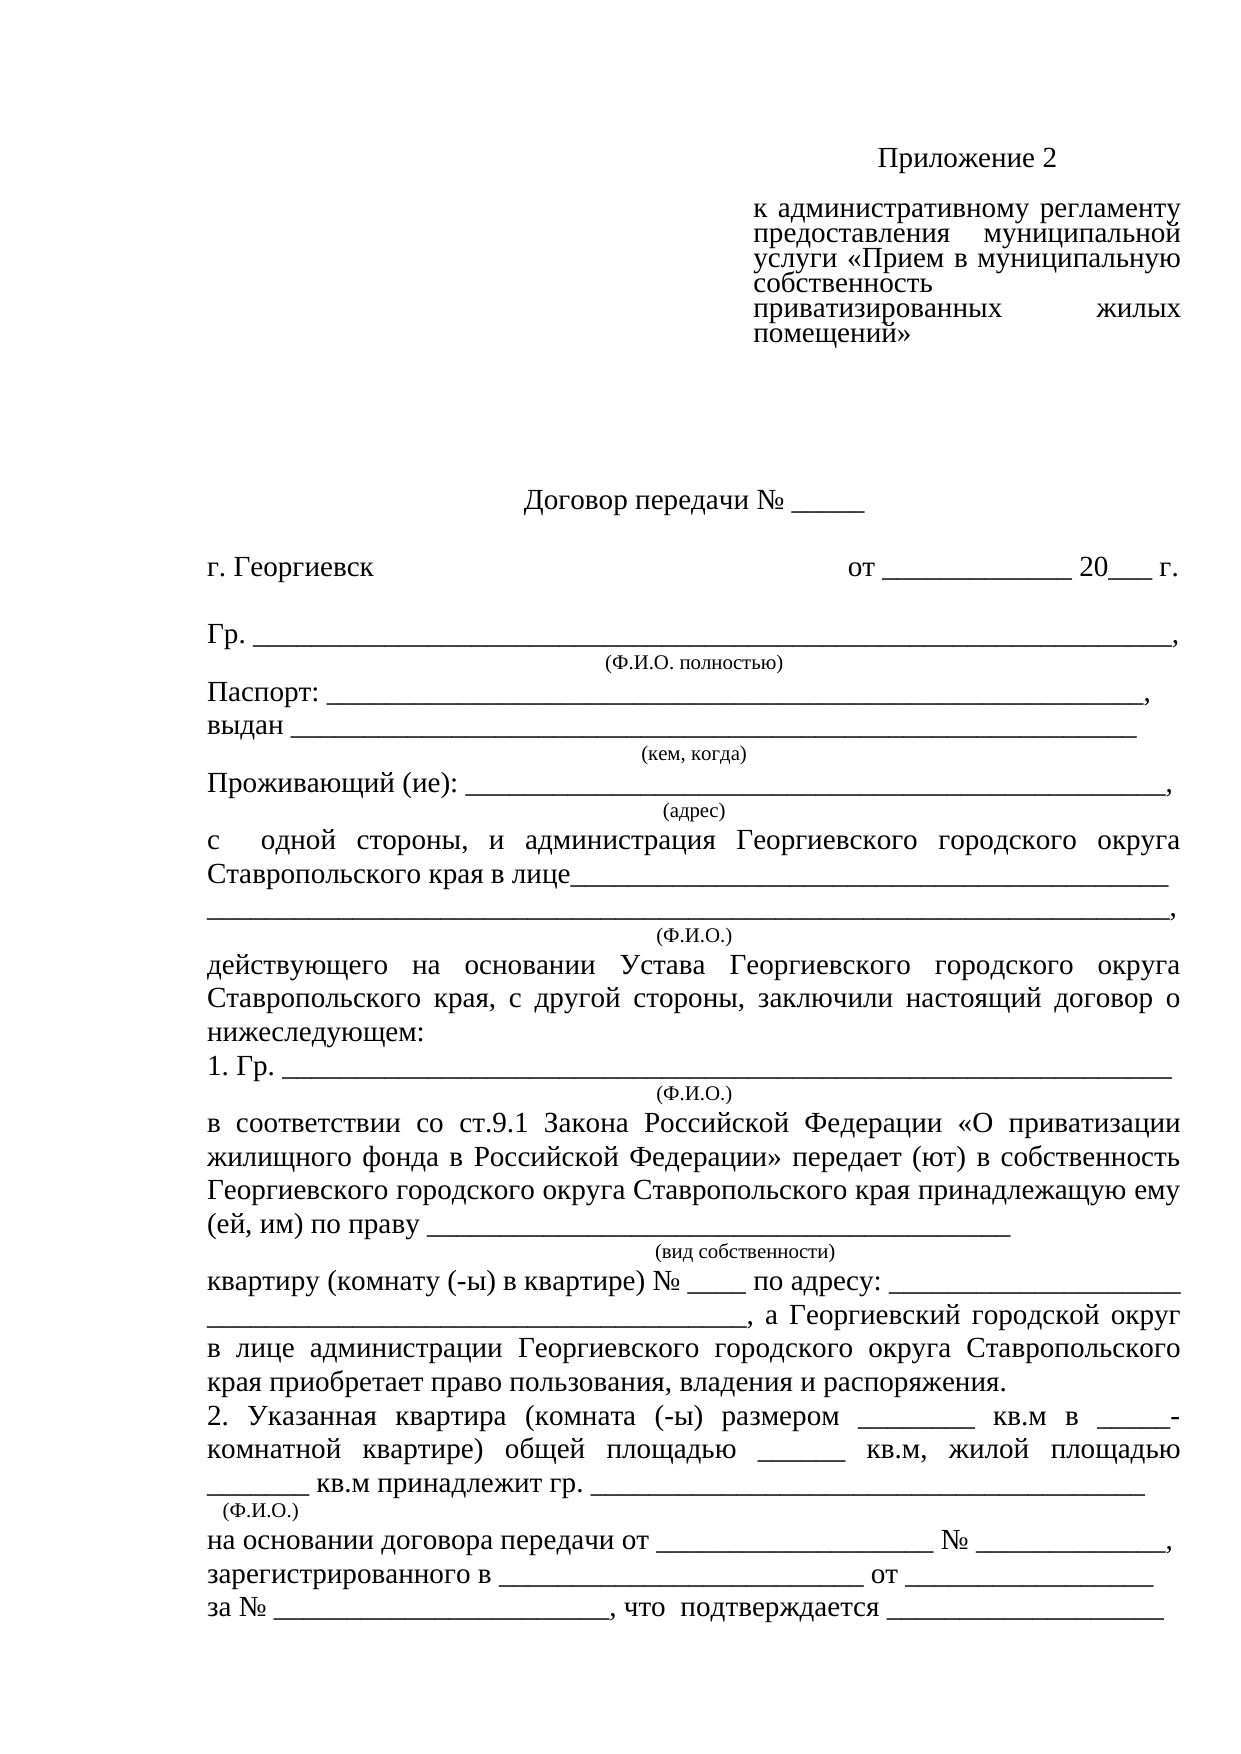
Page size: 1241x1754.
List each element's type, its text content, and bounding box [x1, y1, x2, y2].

text зарегистрированного в _________________________ от _________________ [207, 1556, 1181, 1589]
text _____________________________________, а Георгиевский городской округ в лице администрации Георгиевского городского округа Ставропольского края приобретает право пользования, владения и распоряжения. [207, 1297, 1181, 1398]
text 1. Гр. _____________________________________________________________ [207, 1048, 1181, 1081]
text Договор передачи № _____ [207, 482, 1181, 515]
text (Ф.И.О.) [207, 1081, 1181, 1105]
text 2. Указанная квартира (комната (-ы) размером ________ кв.м в _____-комнатной квартире) общей площадью ______ кв.м, жилой площадью _______ кв.м принадлежит гр. ______________________________________ [207, 1398, 1181, 1498]
text квартиру (комнату (-ы) в квартире) № ____ по адресу: ____________________ [207, 1263, 1181, 1297]
text г. Георгиевск от _____________ 20___ г. [207, 549, 1181, 582]
text к административному регламенту предоставления муниципальной услуги «Прием в муниципальную собственность приватизированных жилых помещений» [753, 198, 1181, 348]
text за № _______________________, что подтверждается ___________________ [207, 1589, 1181, 1623]
text (Ф.И.О. полностью) [207, 649, 1181, 674]
text с одной стороны, и администрация Георгиевского городского округа Ставропольского края в лице_________________________________________ [207, 822, 1181, 889]
text (Ф.И.О.) [207, 923, 1181, 947]
text в соответствии со ст.9.1 Закона Российской Федерации «О приватизации жилищного фонда в Российской Федерации» передает (ют) в собственность Георгиевского городского округа Ставропольского края принадлежащую ему (ей, им) по праву ________________________________________ [207, 1105, 1181, 1239]
text Проживающий (ие): ________________________________________________, [207, 765, 1181, 798]
text (адрес) [207, 798, 1181, 822]
text на основании договора передачи от ___________________ № _____________, [207, 1522, 1181, 1556]
text (Ф.И.О.) [207, 1498, 1181, 1522]
text Паспорт: ________________________________________________________, [207, 674, 1181, 707]
text действующего на основании Устава Георгиевского городского округа Ставропольского края, с другой стороны, заключили настоящий договор о нижеследующем: [207, 947, 1181, 1048]
text __________________________________________________________________, [207, 889, 1181, 923]
text Приложение 2 [753, 148, 1181, 173]
text (вид собственности) [207, 1239, 1181, 1263]
text (кем, когда) [207, 741, 1181, 765]
text Гр. _______________________________________________________________, [207, 616, 1181, 649]
text выдан __________________________________________________________ [207, 707, 1181, 741]
